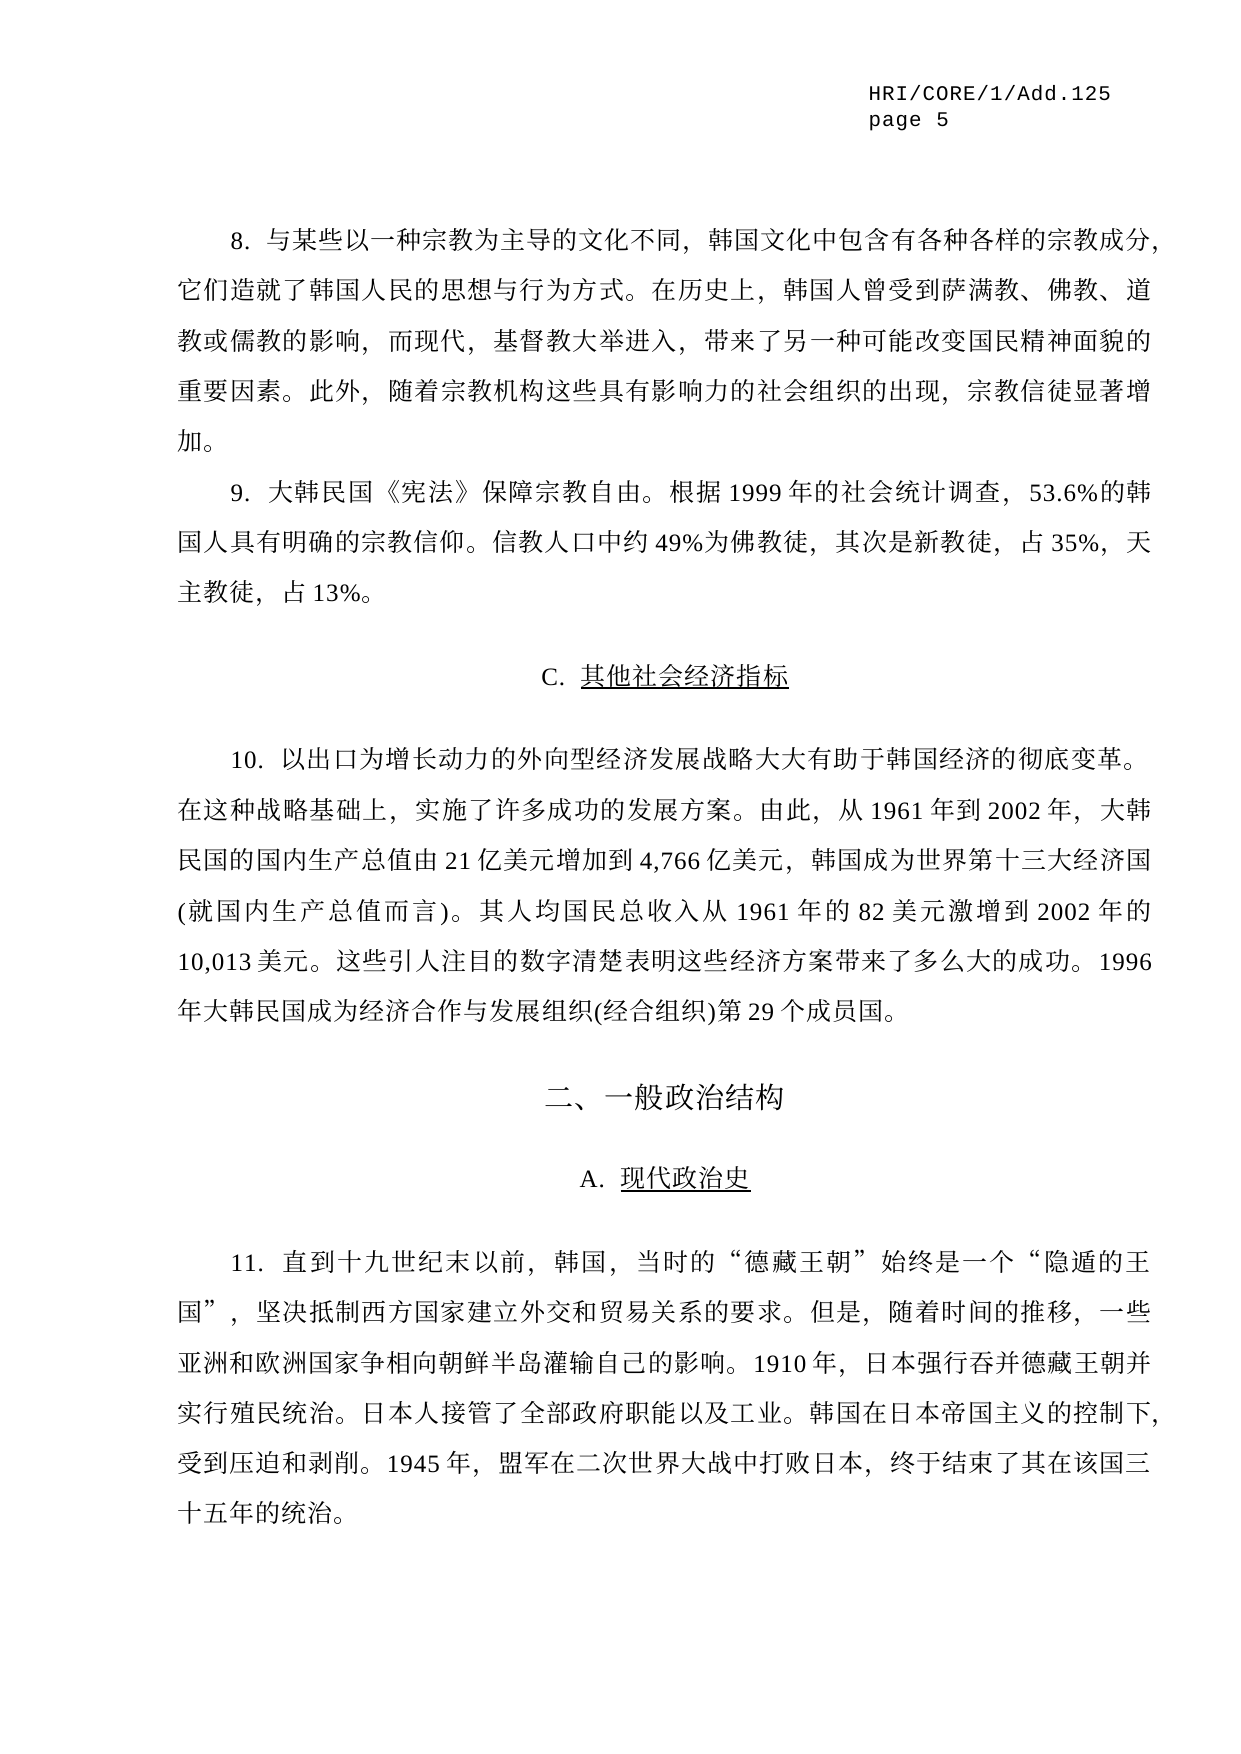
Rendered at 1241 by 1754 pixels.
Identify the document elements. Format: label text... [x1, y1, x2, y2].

subtitle A. 现代政治史 [177, 1159, 1152, 1195]
subtitle 二、一般政治结构 [177, 1075, 1152, 1117]
subtitle C. 其他社会经济指标 [177, 657, 1152, 692]
text 10. 以出口为增长动力的外向型经济发展战略大大有助于韩国经济的彻底变革。在这种战略基础上，实施了许多成功的发展方案。由此，从1961年到2002年，大韩民国的国内生产总值由21亿美元增加到4,766亿美元，韩国成为世界第十三大经济国(就国内生产总值而言)。其人均国民总收入从1961年的82美元激增到2002年的10,013美元。这些引人注目的数字清楚表明这些经济方案带来了多么大的成功。1996年大韩民国成为经济合作与发展组织(经合组织)第29个成员国。 [177, 740, 1152, 1028]
text 11. 直到十九世纪末以前，韩国，当时的“德藏王朝”始终是一个“隐遁的王国”，坚决抵制西方国家建立外交和贸易关系的要求。但是，随着时间的推移，一些亚洲和欧洲国家争相向朝鲜半岛灌输自己的影响。1910年，日本强行吞并德藏王朝并实行殖民统治。日本人接管了全部政府职能以及工业。韩国在日本帝国主义的控制下，受到压迫和剥削。1945年，盟军在二次世界大战中打败日本，终于结束了其在该国三十五年的统治。 [177, 1243, 1152, 1530]
text 8. 与某些以一种宗教为主导的文化不同，韩国文化中包含有各种各样的宗教成分，它们造就了韩国人民的思想与行为方式。在历史上，韩国人曾受到萨满教、佛教、道教或儒教的影响，而现代，基督教大举进入，带来了另一种可能改变国民精神面貌的重要因素。此外，随着宗教机构这些具有影响力的社会组织的出现，宗教信徒显著增加。 [177, 221, 1152, 458]
text 9. 大韩民国《宪法》保障宗教自由。根据1999年的社会统计调查，53.6%的韩国人具有明确的宗教信仰。信教人口中约49%为佛教徒，其次是新教徒，占35%，天主教徒，占13%。 [177, 472, 1152, 609]
